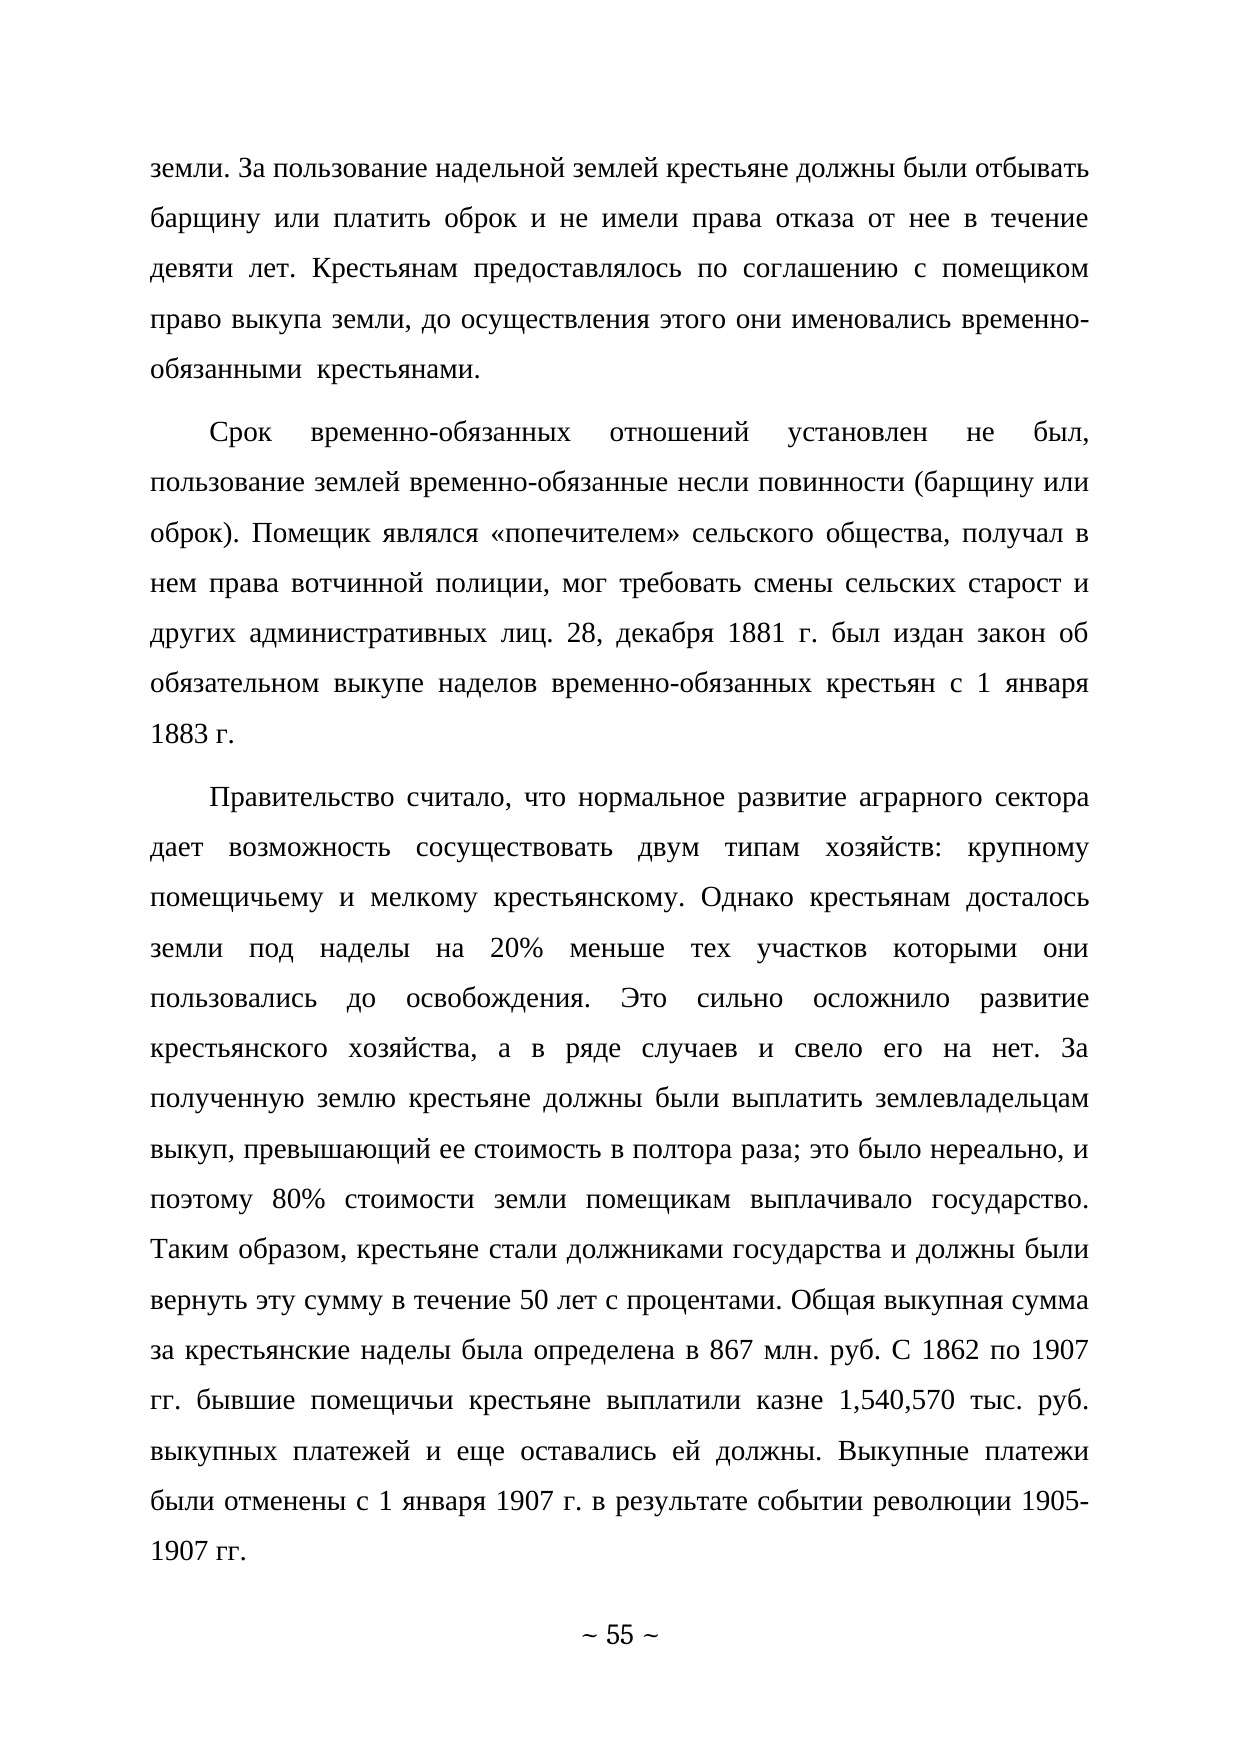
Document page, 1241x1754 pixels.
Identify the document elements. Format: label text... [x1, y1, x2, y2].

text Срок временно-обязанных отношений установлен не был, пользование землей временно-обязанные несли повинности (барщину или оброк). Помещик являлся «попечителем» сельского общества, получал в нем права вотчинной полиции, мог требовать смены сельских старост и других административных лиц. 28, декабря 1881 г. был издан закон об обязательном выкупе наделов временно-обязанных крестьян с 1 января 1883 г. [150, 414, 1090, 749]
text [150, 150, 1090, 385]
text Правительство считало, что нормальное развитие аграрного сектора дает возможность сосуществовать двум типам хозяйств: крупному помещичьему и мелкому крестьянскому. Однако крестьянам досталось земли под наделы на 20% меньше тех участков которыми они пользовались до освобождения. Это сильно осложнило развитие крестьянского хозяйства, а в ряде случаев и свело его на нет. За полученную землю крестьяне должны были выплатить землевладельцам выкуп, превышающий ее стоимость в полтора раза; это было нереально, и поэтому 80% стоимости земли помещикам выплачивало государство. Таким образом, крестьяне стали должниками государства и должны были вернуть эту сумму в течение 50 лет с процентами. Общая выкупная сумма за крестьянские наделы была определена в 867 млн. руб. С 1862 по 1907 гг. бывшие помещичьи крестьяне выплатили казне 1,540,570 тыс. руб. выкупных платежей и еще оставались ей должны. Выкупные платежи были отменены с 1 января 1907 г. в результате событии революции 1905-1907 гг. [150, 779, 1090, 1567]
